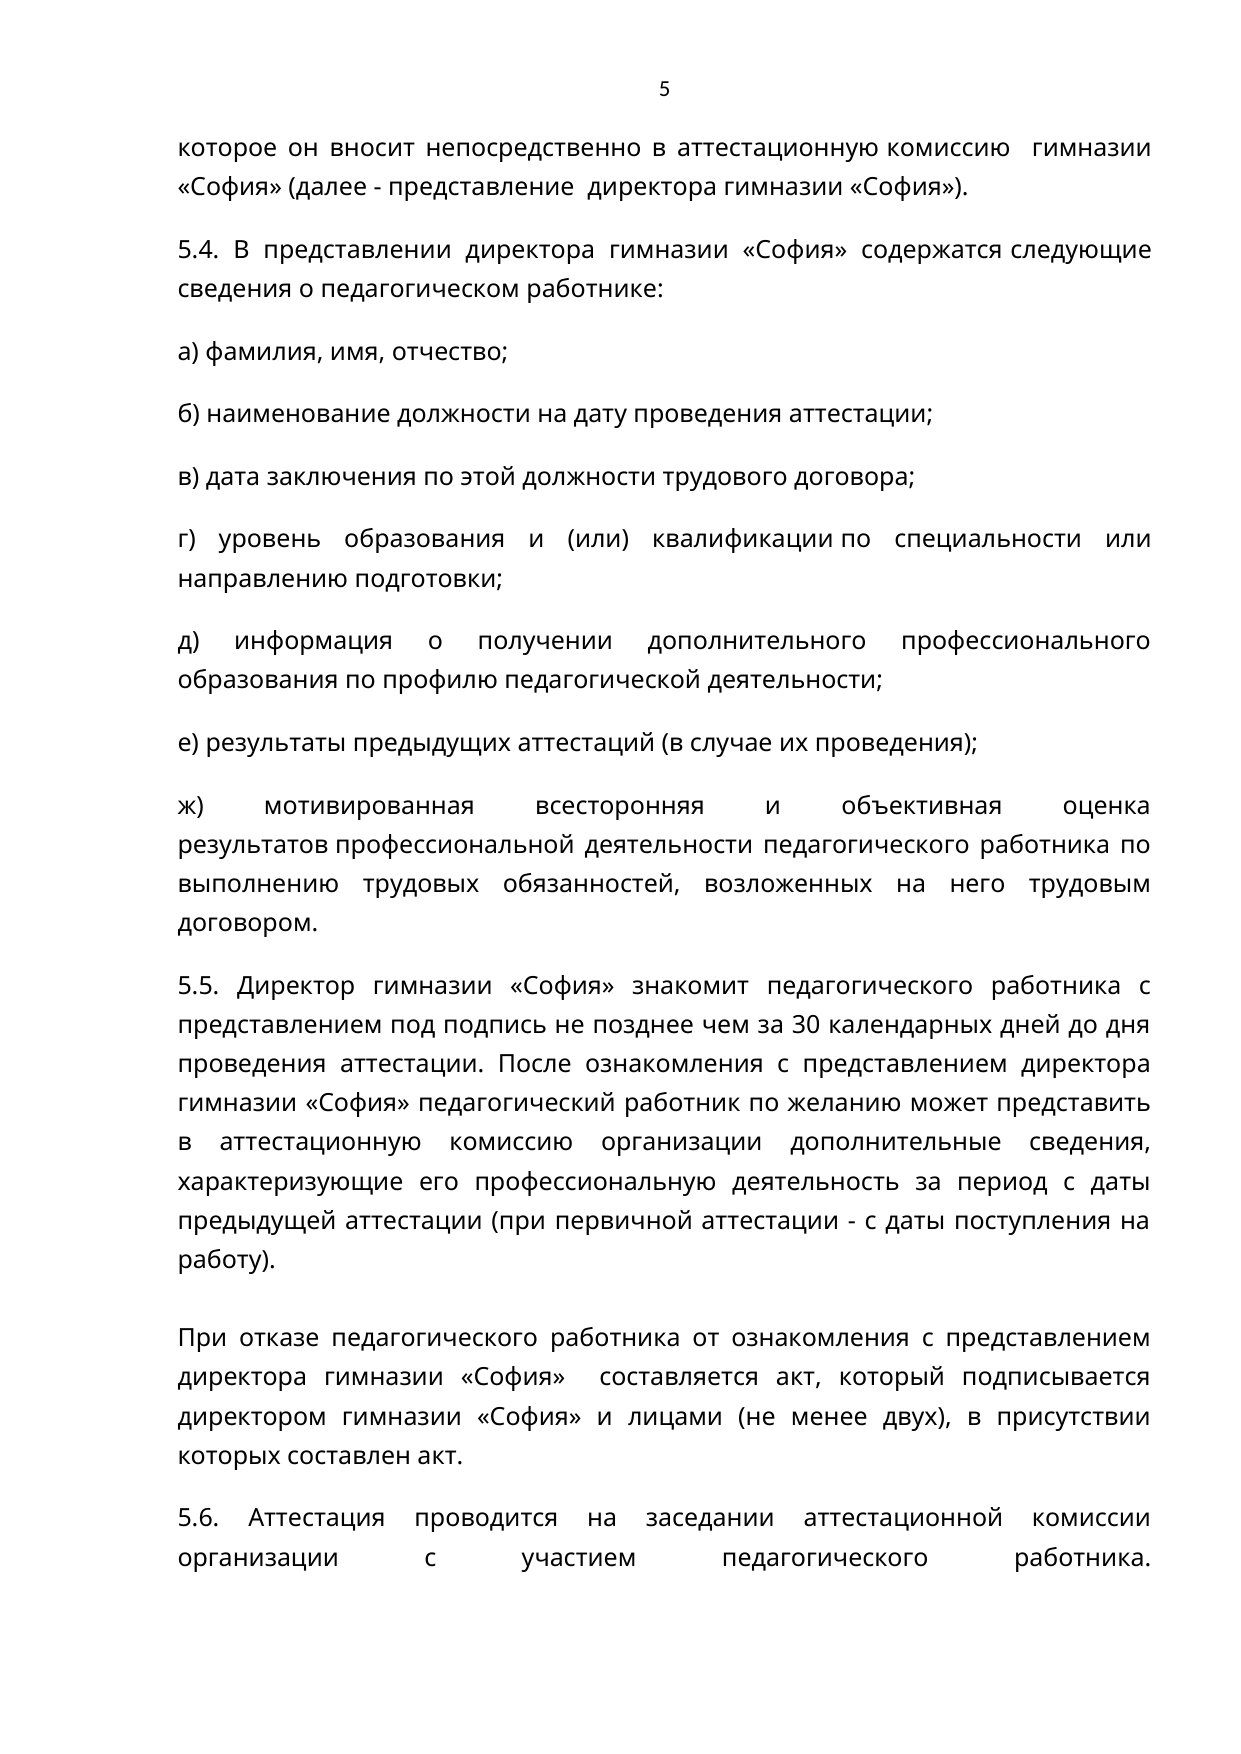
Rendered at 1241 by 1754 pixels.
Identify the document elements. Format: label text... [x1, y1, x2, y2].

text г) уровень образования и (или) квалификации по специальности или направлению подготовки; [177, 521, 1152, 594]
text а) фамилия, имя, отчество; [177, 333, 1152, 367]
text 5.5. Директор гимназии «София» знакомит педагогического работника с представлением под подпись не позднее чем за 30 календарных дней до дня проведения аттестации. После ознакомления с представлением директора гимназии «София» педагогический работник по желанию может представить в аттестационную комиссию организации дополнительные сведения, характеризующие его профессиональную деятельность за период с даты предыдущей аттестации (при первичной аттестации - с даты поступления на работу). При отказе педагогического работника от ознакомления с представлением директора гимназии «София» составляется акт, который подписывается директором гимназии «София» и лицами (не менее двух), в присутствии которых составлен акт. [177, 967, 1152, 1471]
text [177, 1500, 1152, 1612]
text ж) мотивированная всесторонняя и объективная оценка результатов профессиональной деятельности педагогического работника по выполнению трудовых обязанностей, возложенных на него трудовым договором. [177, 787, 1152, 939]
text 5.4. В представлении директора гимназии «София» содержатся следующие сведения о педагогическом работнике: [177, 232, 1152, 305]
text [177, 130, 1152, 203]
text б) наименование должности на дату проведения аттестации; [177, 396, 1152, 430]
text д) информация о получении дополнительного профессионального образования по профилю педагогической деятельности; [177, 623, 1152, 696]
text е) результаты предыдущих аттестаций (в случае их проведения); [177, 725, 1152, 759]
text в) дата заключения по этой должности трудового договора; [177, 458, 1152, 493]
